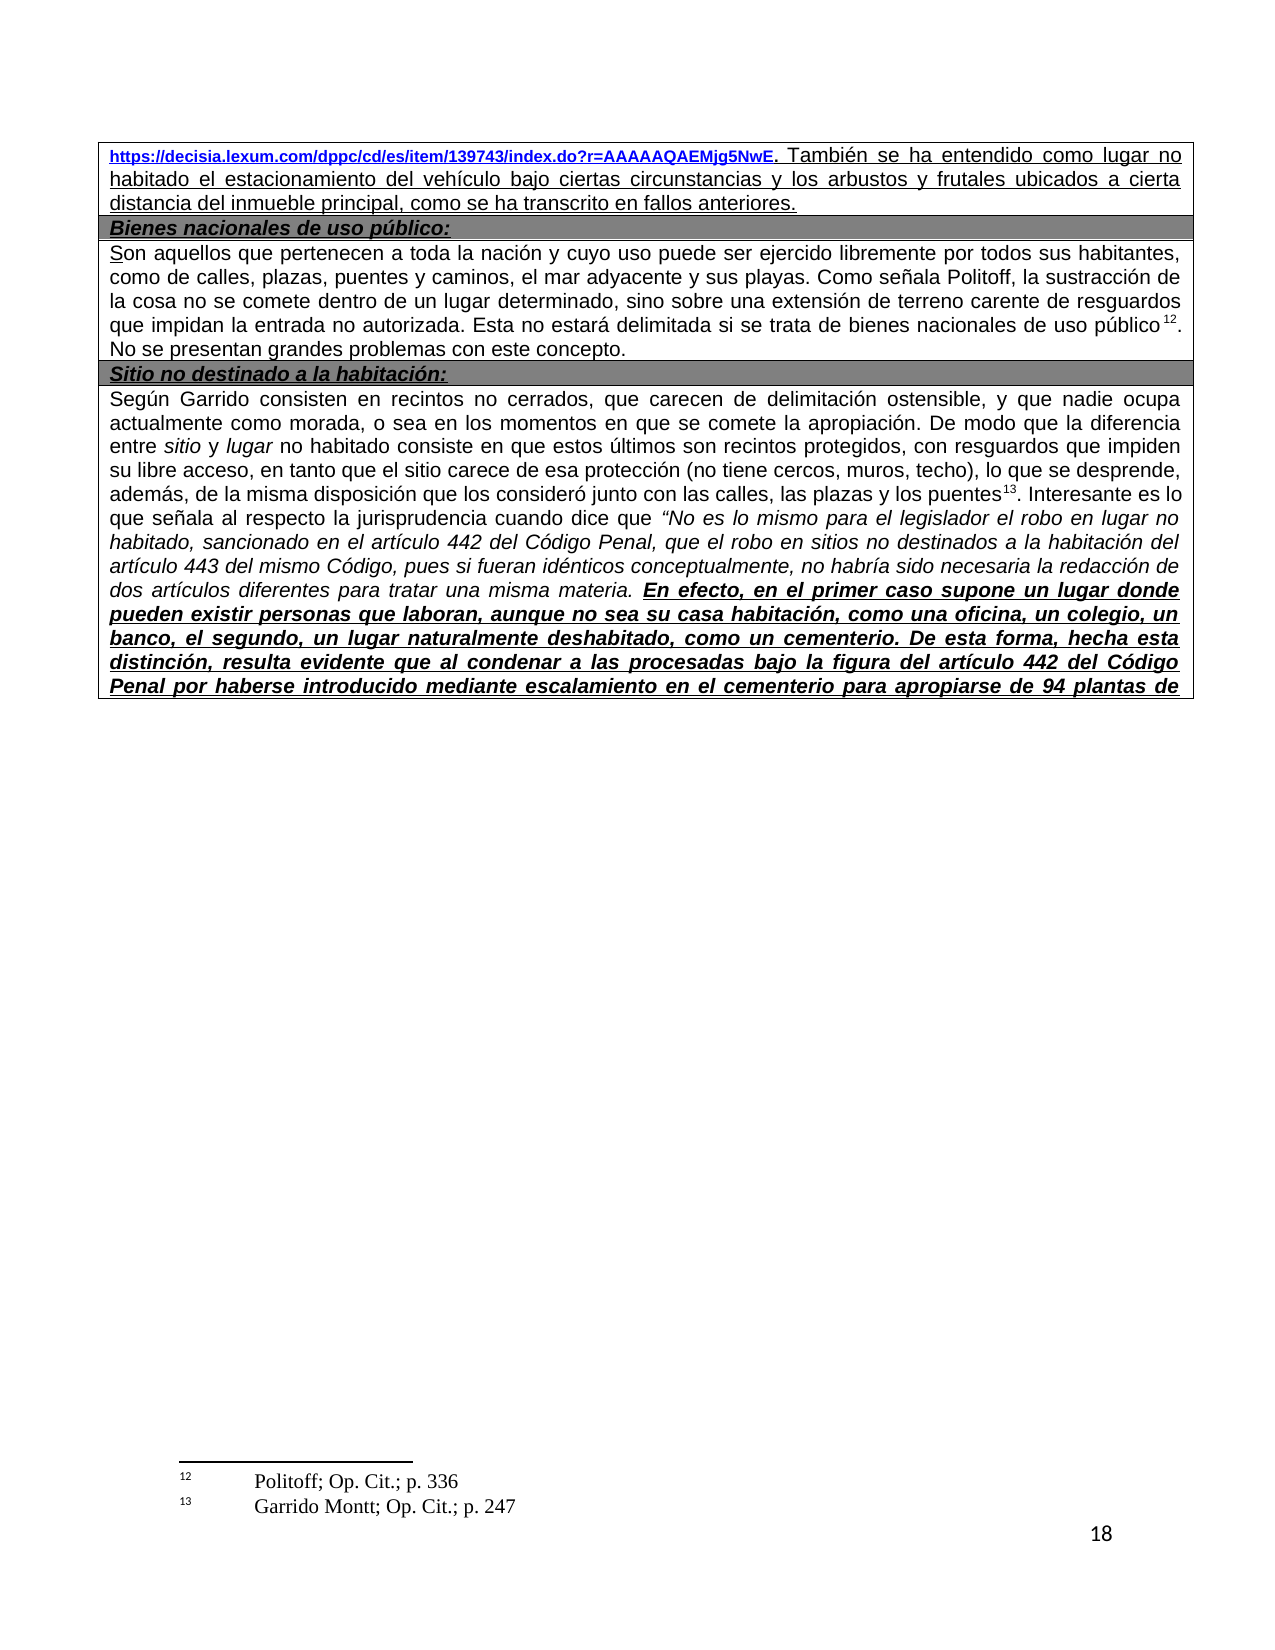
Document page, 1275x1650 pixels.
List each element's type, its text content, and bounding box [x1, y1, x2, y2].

table_cell Según Garrido consisten en recintos no cerrados, que carecen de delimitación ostensible, y que nadie ocupa actualmente como morada, o sea en los momentos en que se comete la apropiación. De modo que la diferencia entre sitio y lugar no habitado consiste en que estos últimos son recintos protegidos, con resguardos que impiden su libre acceso, en tanto que el sitio carece de esa protección (no tiene cercos, muros, techo), lo que se desprende, además, de la misma disposición que los consideró junto con las calles, las plazas y los puentes. Interesante es lo que señala al respecto la jurisprudencia cuando dice que “No es lo mismo para el legislador el robo en lugar no habitado, sancionado en el artículo 442 del Código Penal, que el robo en sitios no destinados a la habitación del artículo 443 del mismo Código, pues si fueran idénticos conceptualmente, no habría sido necesaria la redacción de dos artículos diferentes para tratar una misma materia. En efecto, en el primer caso supone un lugar donde pueden existir personas que laboran, aunque no sea su casa habitación, como una oficina, un colegio, un banco, el segundo, un lugar naturalmente deshabitado, como un cementerio. De esta forma, hecha esta distinción, resulta evidente que al condenar a las procesadas bajo la figura del artículo 442 del Código Penal por haberse introducido mediante escalamiento en el cementerio para apropiarse de 94 plantas de rosas, se ha hecho aplicación errónea de la ley penal con influencia substancial en lo dispositivo de la sentencia”. Corte Suprema; Rol 1467-2002 en https://decisia.lexum.com/dppc/cd/es/item/234417/index.do?r=AAAAAQAJMTQ2Ny0yMDAyAQ [99, 386, 1193, 698]
table_cell Bienes nacionales de uso público: [99, 216, 1193, 239]
table_cell Sitio no destinado a la habitación: [99, 361, 1193, 385]
table_cell Son aquellos que pertenecen a toda la nación y cuyo uso puede ser ejercido libremente por todos sus habitantes, como de calles, plazas, puentes y caminos, el mar adyacente y sus playas. Como señala Politoff, la sustracción de la cosa no se comete dentro de un lugar determinado, sino sobre una extensión de terreno carente de resguardos que impidan la entrada no autorizada. Esta no estará delimitada si se trata de bienes nacionales de uso público. No se presentan grandes problemas con este concepto. [99, 241, 1193, 360]
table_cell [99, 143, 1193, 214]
